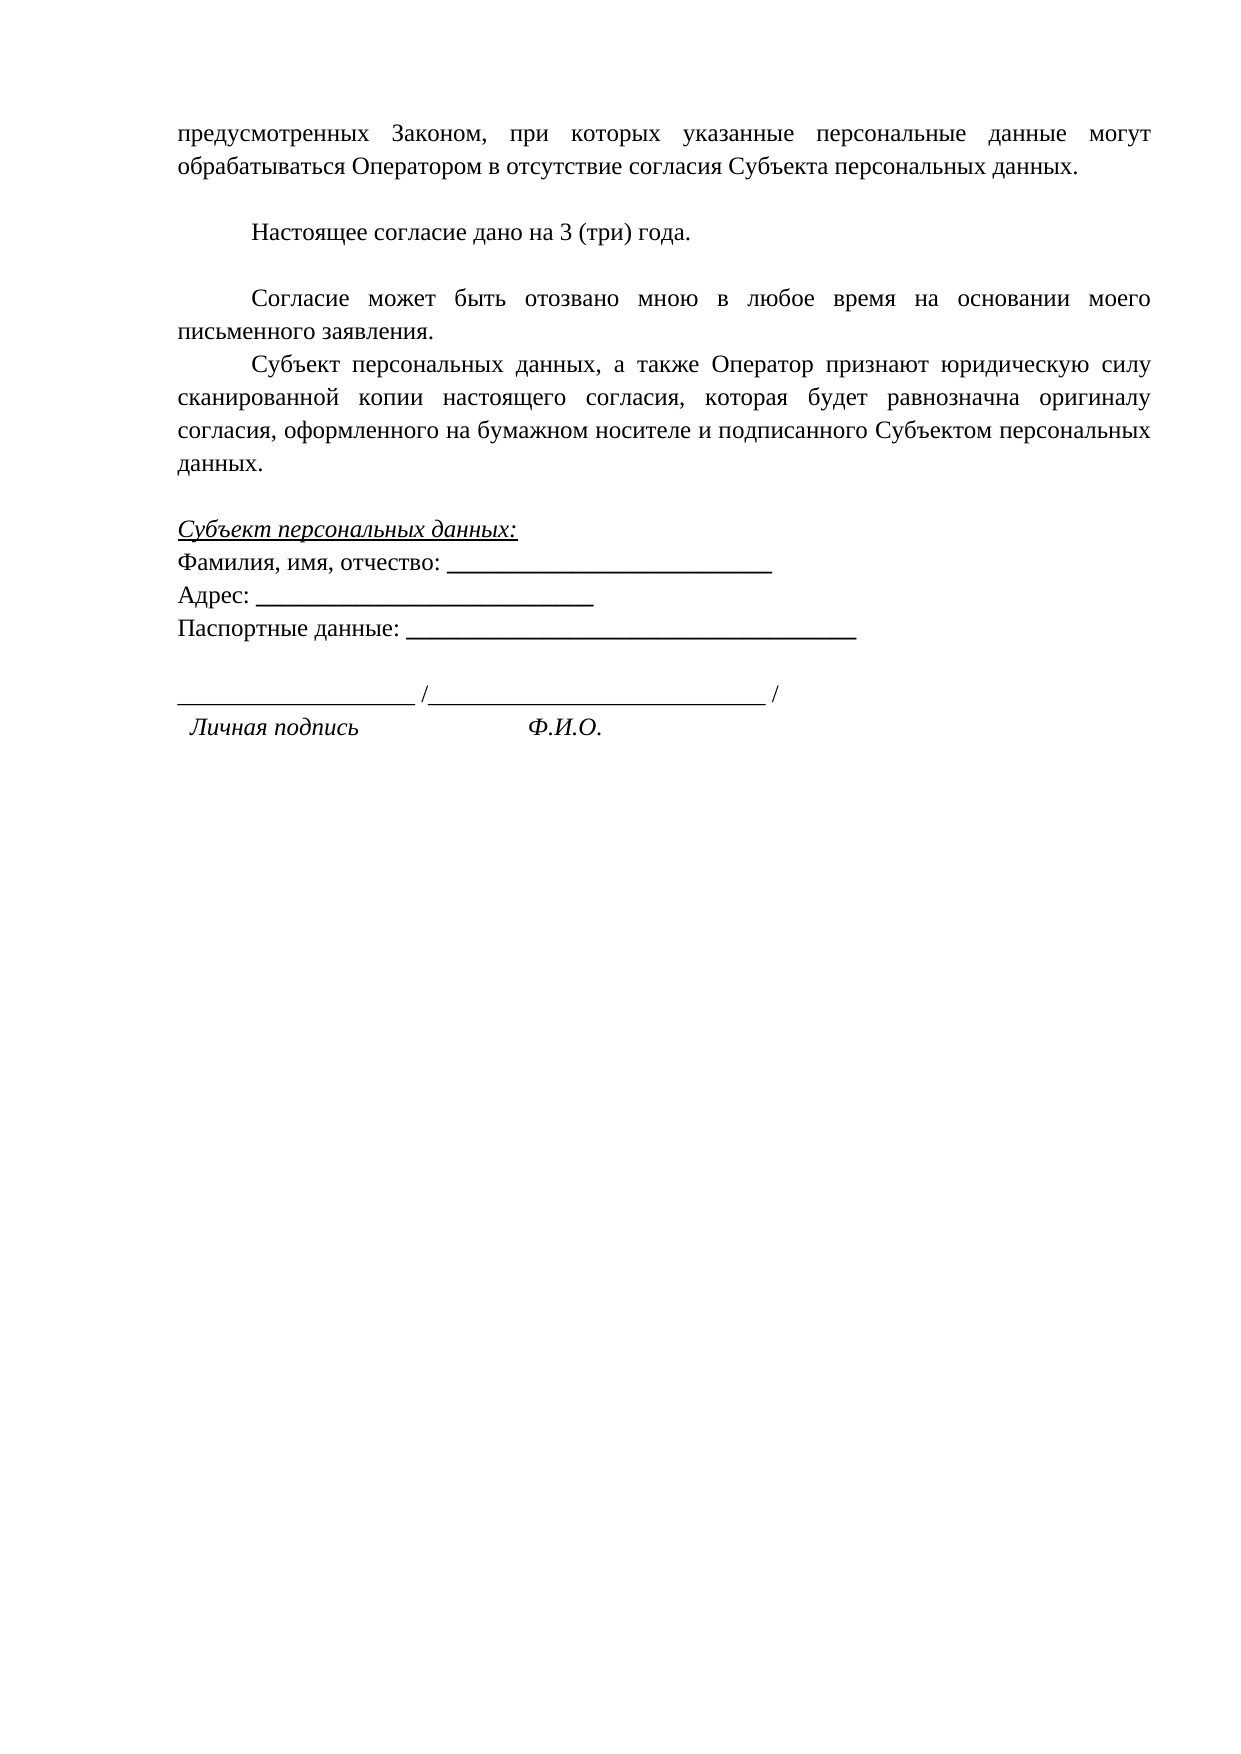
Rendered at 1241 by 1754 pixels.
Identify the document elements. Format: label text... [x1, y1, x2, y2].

text ___________________ /___________________________ / [177, 679, 1152, 708]
text Паспортные данные: ____________________________________ [177, 613, 1152, 642]
text Субъект персональных данных, а также Оператор признают юридическую силу сканированной копии настоящего согласия, которая будет равнозначна оригиналу согласия, оформленного на бумажном носителе и подписанного Субъектом персональных данных. [177, 349, 1152, 477]
text Адрес: ___________________________ [177, 580, 1152, 609]
text Личная подпись Ф.И.О. [177, 712, 1152, 741]
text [177, 118, 1152, 180]
text Согласие может быть отозвано мною в любое время на основании моего письменного заявления. [177, 283, 1152, 345]
text Фамилия, имя, отчество: __________________________ [177, 547, 1152, 576]
text Субъект персональных данных: [177, 514, 1152, 543]
text Настоящее согласие дано на 3 (три) года. [177, 217, 1152, 246]
